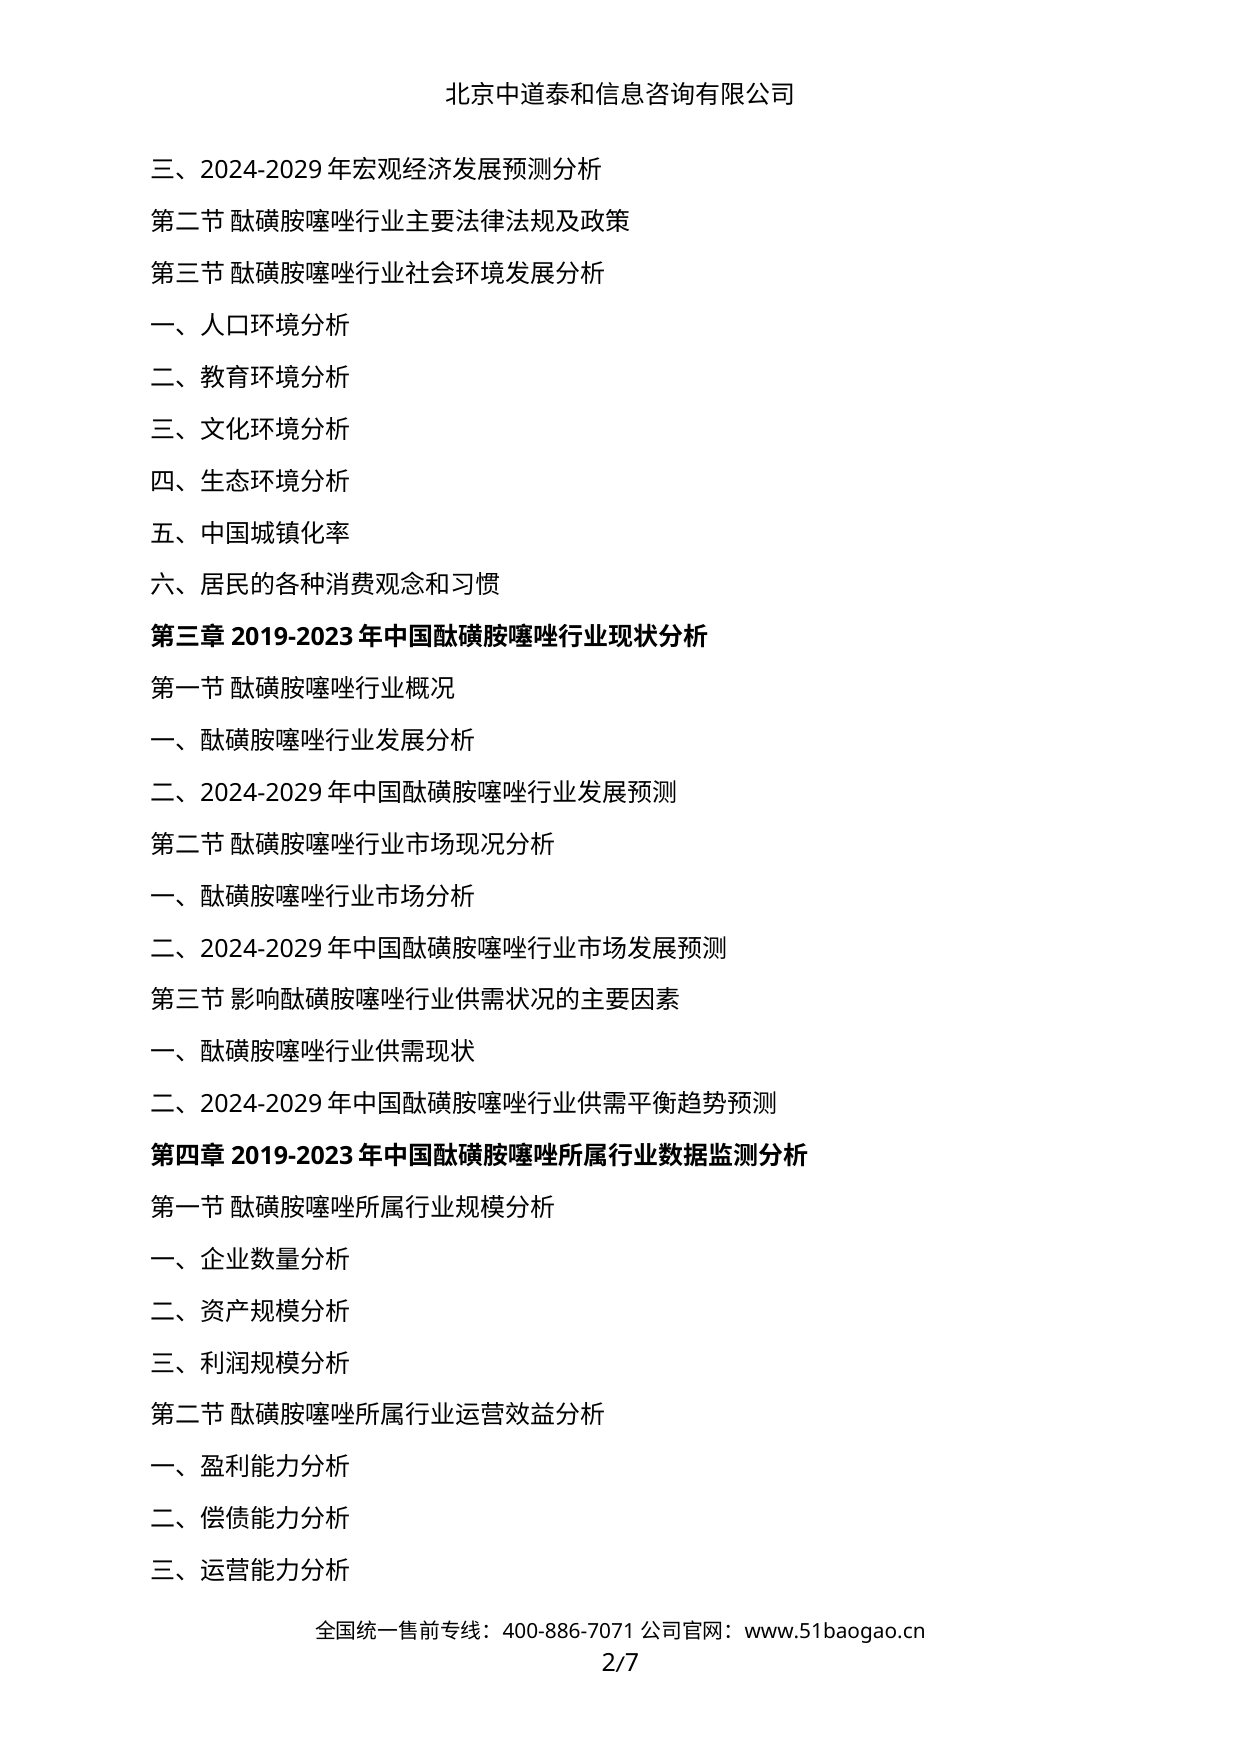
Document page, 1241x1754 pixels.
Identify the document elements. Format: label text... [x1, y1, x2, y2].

text 二、2024-2029年中国酞磺胺噻唑行业市场发展预测 [150, 928, 1090, 964]
text 一、人口环境分析 [150, 306, 1090, 342]
text 二、资产规模分析 [150, 1291, 1090, 1327]
text 二、偿债能力分析 [150, 1499, 1090, 1535]
text 四、生态环境分析 [150, 461, 1090, 497]
text 二、教育环境分析 [150, 357, 1090, 394]
text 一、酞磺胺噻唑行业发展分析 [150, 721, 1090, 757]
text 第三节 酞磺胺噻唑行业社会环境发展分析 [150, 254, 1090, 290]
text 第三章 2019-2023年中国酞磺胺噻唑行业现状分析 [150, 617, 1090, 653]
text 第一节 酞磺胺噻唑所属行业规模分析 [150, 1187, 1090, 1224]
text 三、2024-2029年宏观经济发展预测分析 [150, 150, 1090, 186]
text 第二节 酞磺胺噻唑所属行业运营效益分析 [150, 1395, 1090, 1431]
text 三、文化环境分析 [150, 409, 1090, 446]
text 三、利润规模分析 [150, 1343, 1090, 1379]
text 一、企业数量分析 [150, 1239, 1090, 1276]
text 一、酞磺胺噻唑行业供需现状 [150, 1032, 1090, 1068]
text 第四章 2019-2023年中国酞磺胺噻唑所属行业数据监测分析 [150, 1136, 1090, 1172]
text 第三节 影响酞磺胺噻唑行业供需状况的主要因素 [150, 980, 1090, 1016]
text 三、运营能力分析 [150, 1551, 1090, 1587]
text 二、2024-2029年中国酞磺胺噻唑行业供需平衡趋势预测 [150, 1084, 1090, 1120]
text 第二节 酞磺胺噻唑行业主要法律法规及政策 [150, 202, 1090, 238]
text 第一节 酞磺胺噻唑行业概况 [150, 669, 1090, 705]
text 六、居民的各种消费观念和习惯 [150, 565, 1090, 601]
text 五、中国城镇化率 [150, 513, 1090, 549]
text 一、酞磺胺噻唑行业市场分析 [150, 876, 1090, 912]
text 二、2024-2029年中国酞磺胺噻唑行业发展预测 [150, 772, 1090, 809]
text 第二节 酞磺胺噻唑行业市场现况分析 [150, 824, 1090, 861]
text 一、盈利能力分析 [150, 1447, 1090, 1483]
